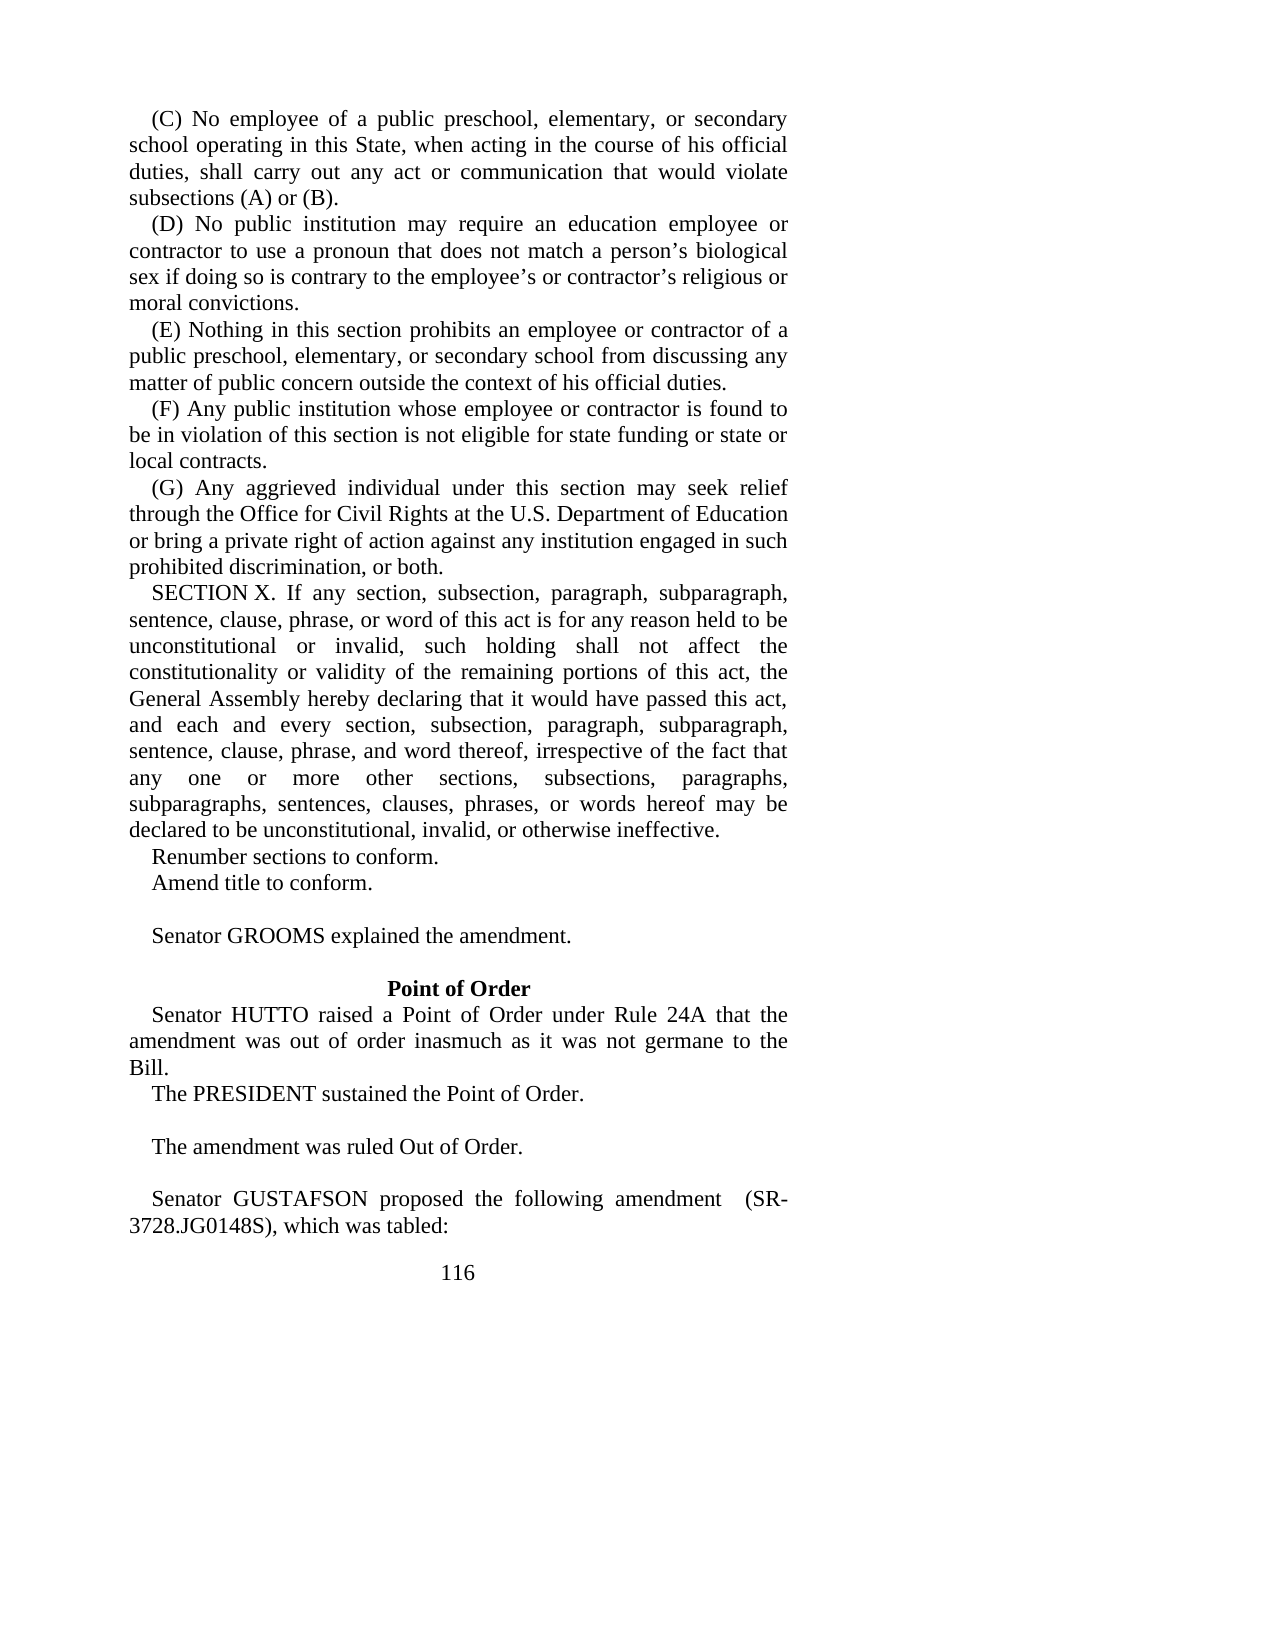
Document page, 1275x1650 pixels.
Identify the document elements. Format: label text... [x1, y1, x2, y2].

title Senator HUTTO raised a Point of Order under Rule 24A that the amendment was out of order inasmuch as it was not germane to the Bill. [129, 1001, 789, 1080]
text Senator GUSTAFSON proposed the following amendment (SR-3728.JG0148S), which was tabled: [129, 1186, 789, 1238]
text Renumber sections to conform. [129, 843, 789, 869]
title The PRESIDENT sustained the Point of Order. [129, 1080, 789, 1106]
title Senator GROOMS explained the amendment. [129, 922, 789, 948]
title Amend title to conform. [129, 869, 789, 896]
title Point of Order [129, 975, 789, 1001]
title The amendment was ruled Out of Order. [129, 1133, 789, 1159]
